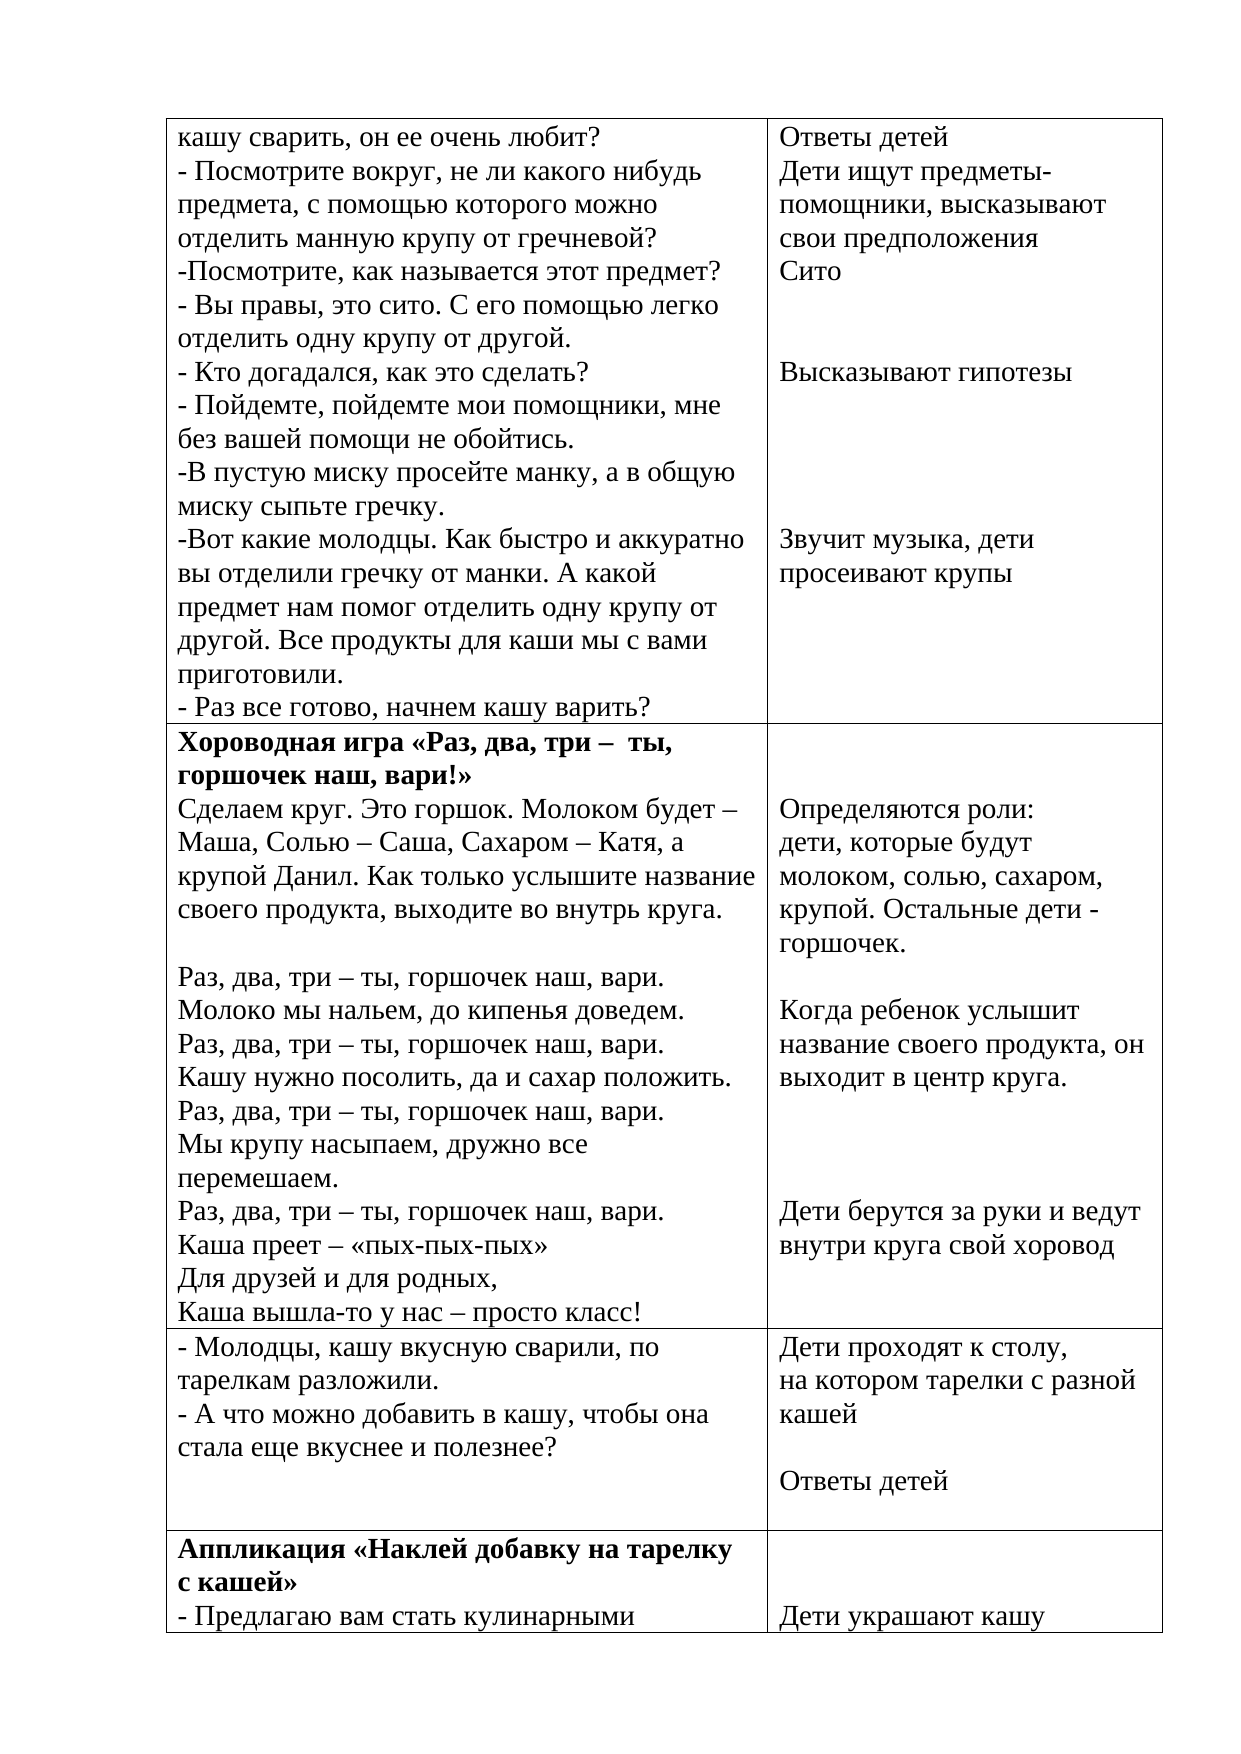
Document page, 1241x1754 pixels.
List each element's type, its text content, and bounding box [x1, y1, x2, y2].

table_cell Дети проходят к столу, на котором тарелки с разной кашей Ответы детей [768, 1329, 1162, 1530]
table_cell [167, 1531, 767, 1632]
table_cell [167, 119, 767, 723]
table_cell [768, 1531, 1162, 1632]
table_cell - Молодцы, кашу вкусную сварили, по тарелкам разложили. - А что можно добавить в кашу, чтобы она стала еще вкуснее и полезнее? [167, 1329, 767, 1530]
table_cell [768, 119, 1162, 723]
table_cell Хороводная игра «Раз, два, три – ты, горшочек наш, вари!» Сделаем круг. Это горшок. Молоком будет – Маша, Солью – Саша, Сахаром – Катя, а крупой Данил. Как только услышите название своего продукта, выходите во внутрь круга. Раз, два, три – ты, горшочек наш, вари. Молоко мы нальем, до кипенья доведем. Раз, два, три – ты, горшочек наш, вари. Кашу нужно посолить, да и сахар положить. Раз, два, три – ты, горшочек наш, вари. Мы крупу насыпаем, дружно все перемешаем. Раз, два, три – ты, горшочек наш, вари. Каша преет – «пых-пых-пых» Для друзей и для родных, Каша вышла-то у нас – просто класс! [167, 724, 767, 1328]
table_cell Определяются роли: дети, которые будут молоком, солью, сахаром, крупой. Остальные дети - горшочек. Когда ребенок услышит название своего продукта, он выходит в центр круга. Дети берутся за руки и ведут внутри круга свой хоровод [768, 724, 1162, 1328]
